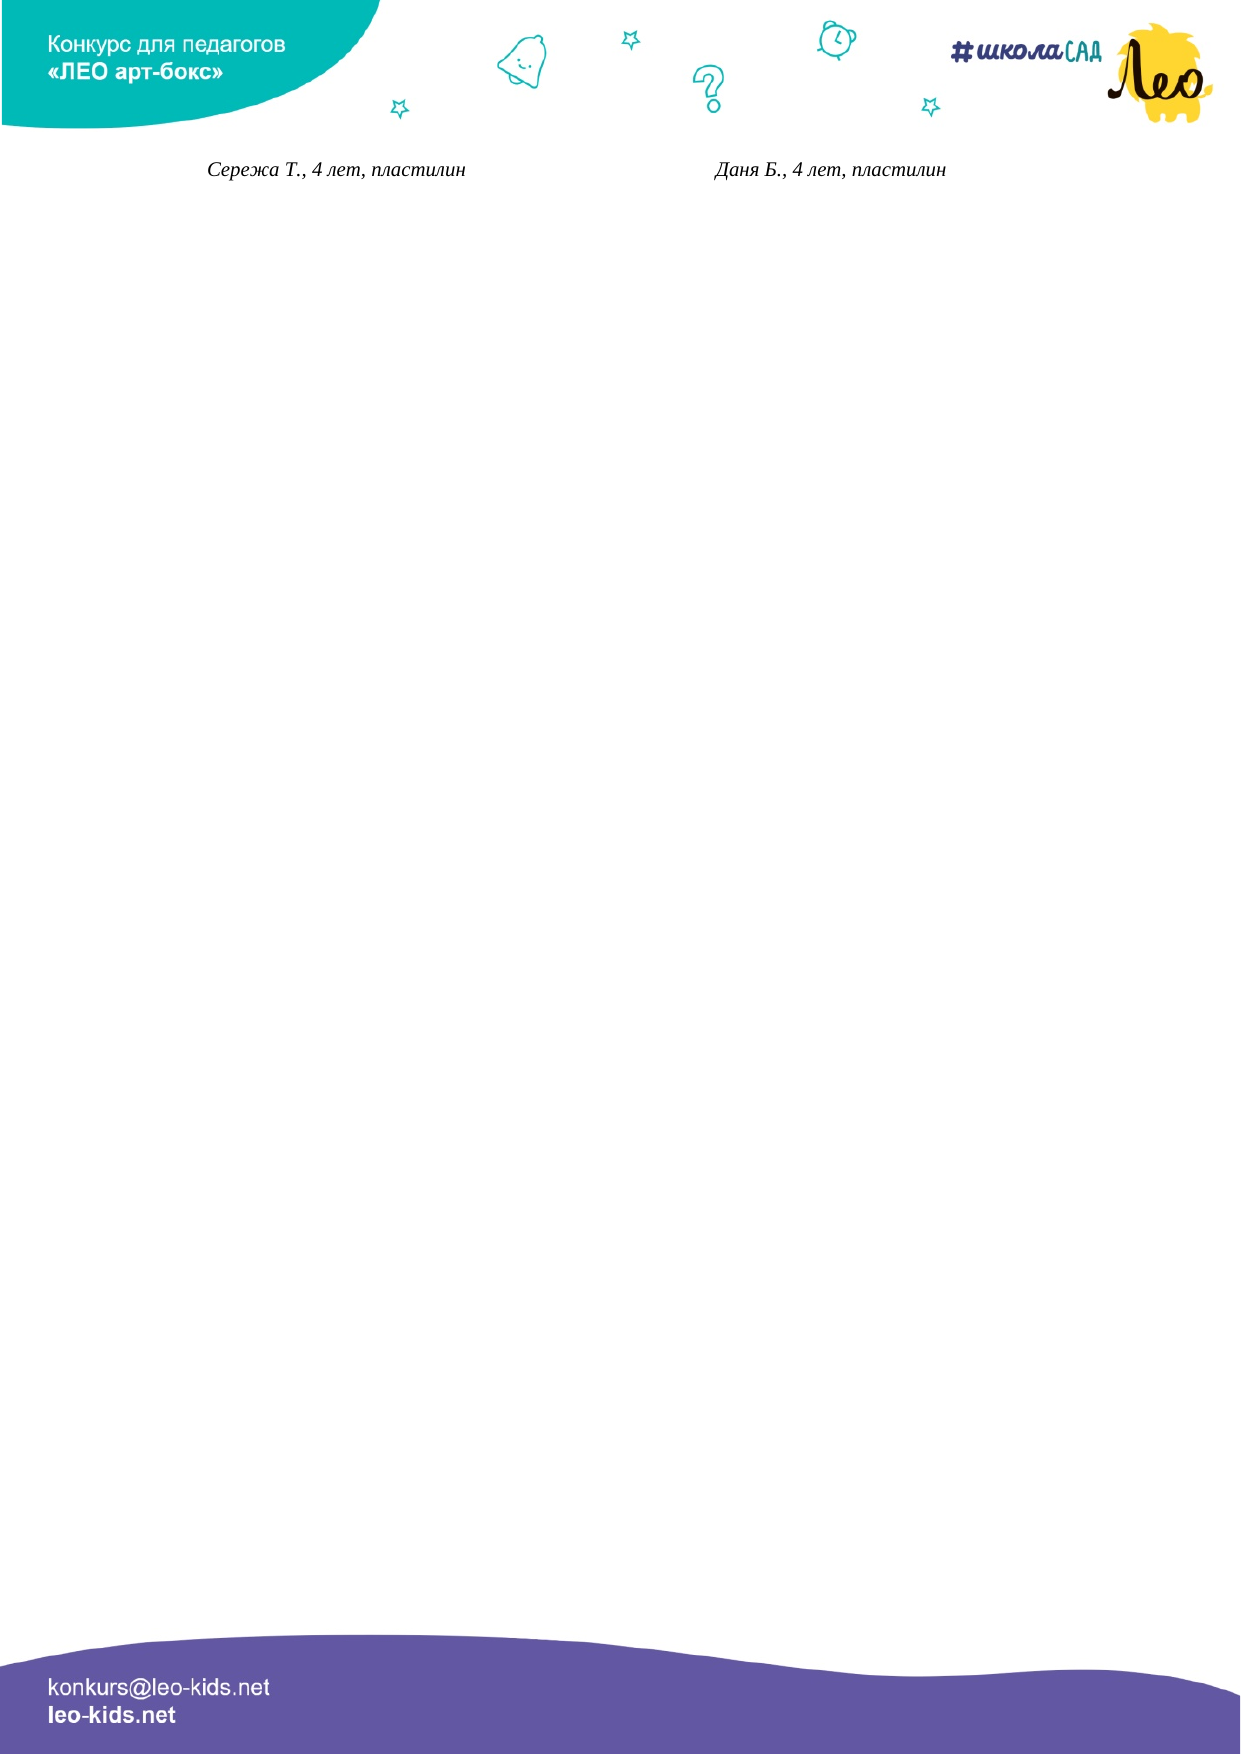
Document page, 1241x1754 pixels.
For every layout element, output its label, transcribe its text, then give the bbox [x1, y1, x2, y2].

picture [0, 1628, 1241, 1754]
picture [0, 0, 1236, 132]
text Сережа Т., 4 лет, пластилин Даня Б., 4 лет, пластилин [207, 132, 1152, 181]
